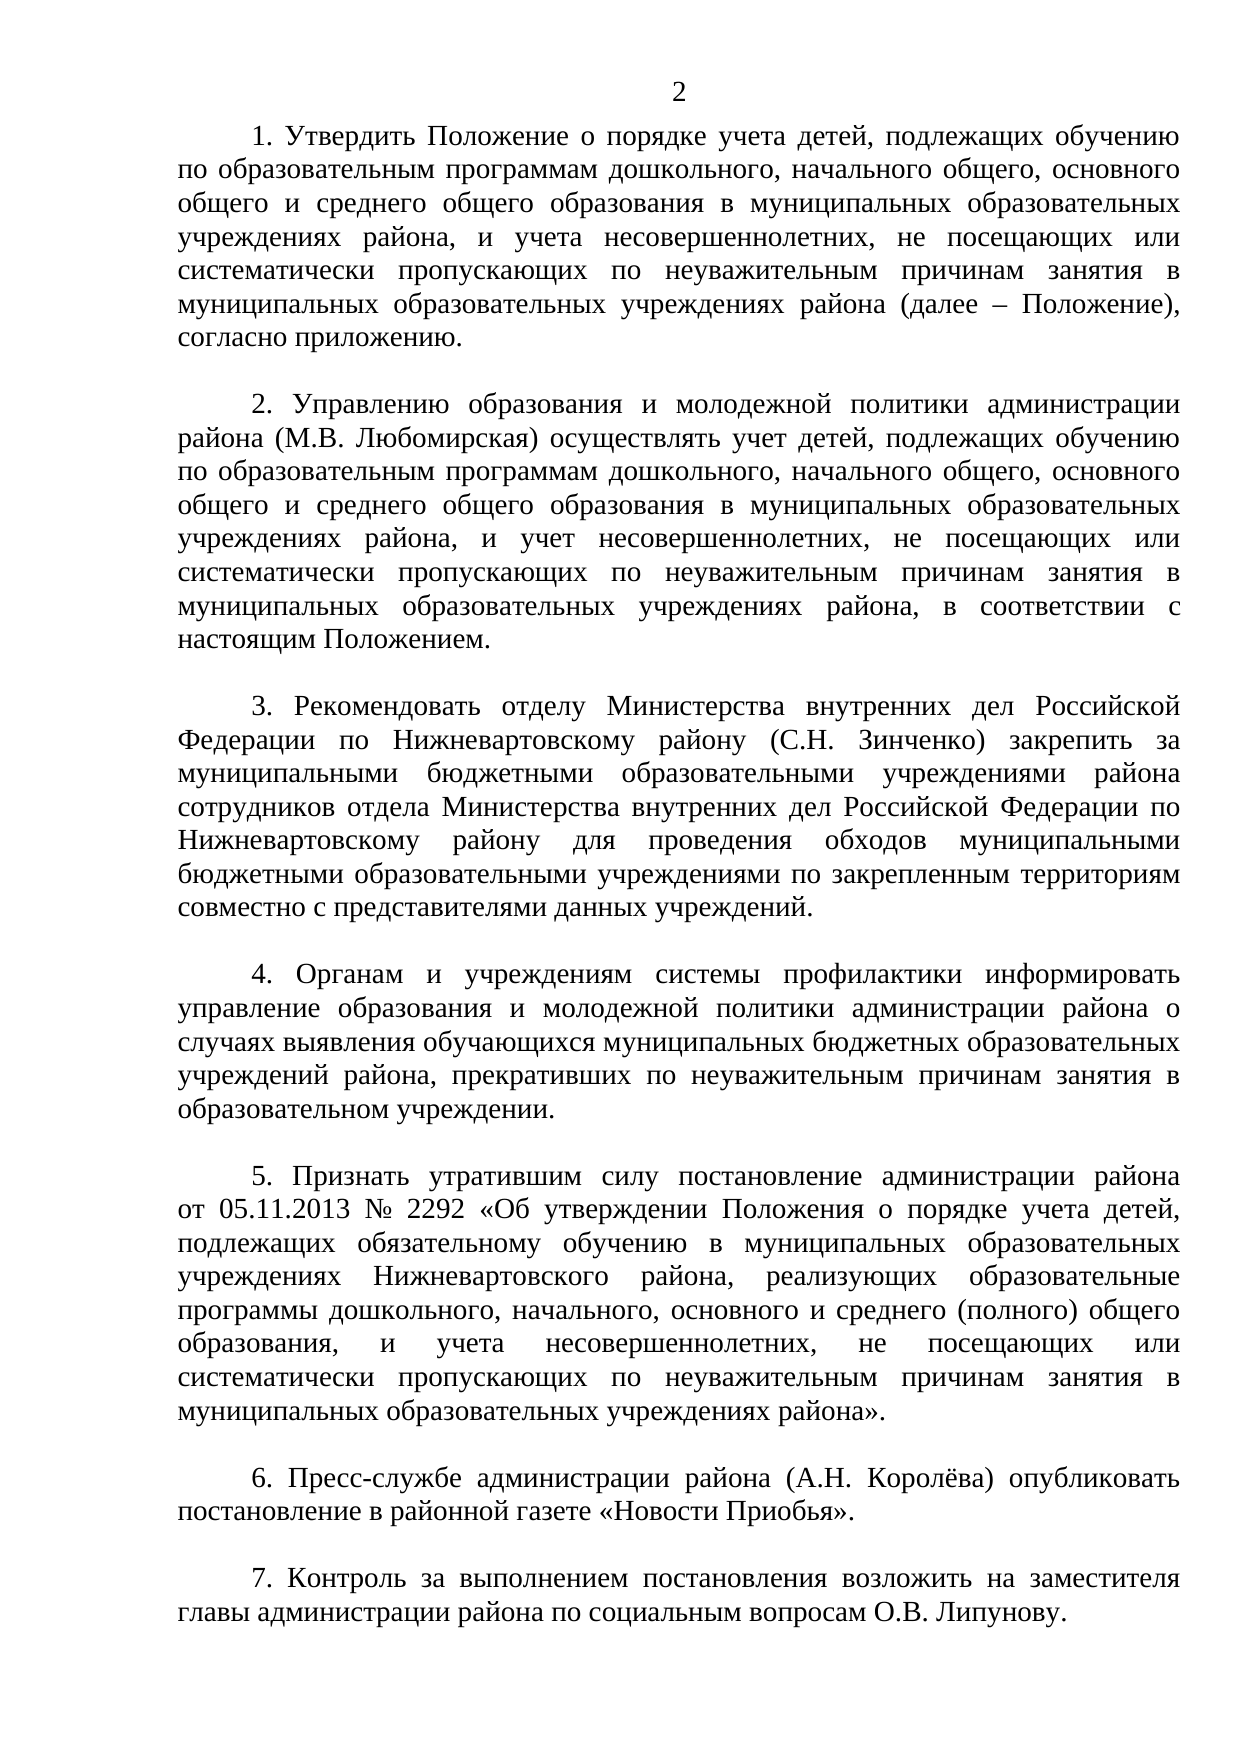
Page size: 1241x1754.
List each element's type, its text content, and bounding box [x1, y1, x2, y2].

text 2. Управлению образования и молодежной политики администрации района (М.В. Любомирская) осуществлять учет детей, подлежащих обучению по образовательным программам дошкольного, начального общего, основного общего и среднего общего образования в муниципальных образовательных учреждениях района, и учет несовершеннолетних, не посещающих или систематически пропускающих по неуважительным причинам занятия в муниципальных образовательных учреждениях района, в соответствии с настоящим Положением. [177, 386, 1181, 655]
text 5. Признать утратившим силу постановление администрации района от 05.11.2013 № 2292 «Об утверждении Положения о порядке учета детей, подлежащих обязательному обучению в муниципальных образовательных учреждениях Нижневартовского района, реализующих образовательные программы дошкольного, начального, основного и среднего (полного) общего образования, и учета несовершеннолетних, не посещающих или систематически пропускающих по неуважительным причинам занятия в муниципальных образовательных учреждениях района». [177, 1158, 1181, 1426]
text 4. Органам и учреждениям системы профилактики информировать управление образования и молодежной политики администрации района о случаях выявления обучающихся муниципальных бюджетных образовательных учреждений района, прекративших по неуважительным причинам занятия в образовательном учреждении. [177, 957, 1181, 1124]
text 6. Пресс-службе администрации района (А.Н. Королёва) опубликовать постановление в районной газете «Новости Приобья». [177, 1460, 1181, 1527]
text 3. Рекомендовать отделу Министерства внутренних дел Российской Федерации по Нижневартовскому району (С.Н. Зинченко) закрепить за муниципальными бюджетными образовательными учреждениями района сотрудников отдела Министерства внутренних дел Российской Федерации по Нижневартовскому району для проведения обходов муниципальными бюджетными образовательными учреждениями по закрепленным территориям совместно с представителями данных учреждений. [177, 688, 1181, 923]
text 7. Контроль за выполнением постановления возложить на заместителя главы администрации района по социальным вопросам О.В. Липунову. [177, 1560, 1181, 1627]
text 1. Утвердить Положение о порядке учета детей, подлежащих обучению по образовательным программам дошкольного, начального общего, основного общего и среднего общего образования в муниципальных образовательных учреждениях района, и учета несовершеннолетних, не посещающих или систематически пропускающих по неуважительным причинам занятия в муниципальных образовательных учреждениях района (далее – Положение), согласно приложению. [177, 118, 1181, 353]
